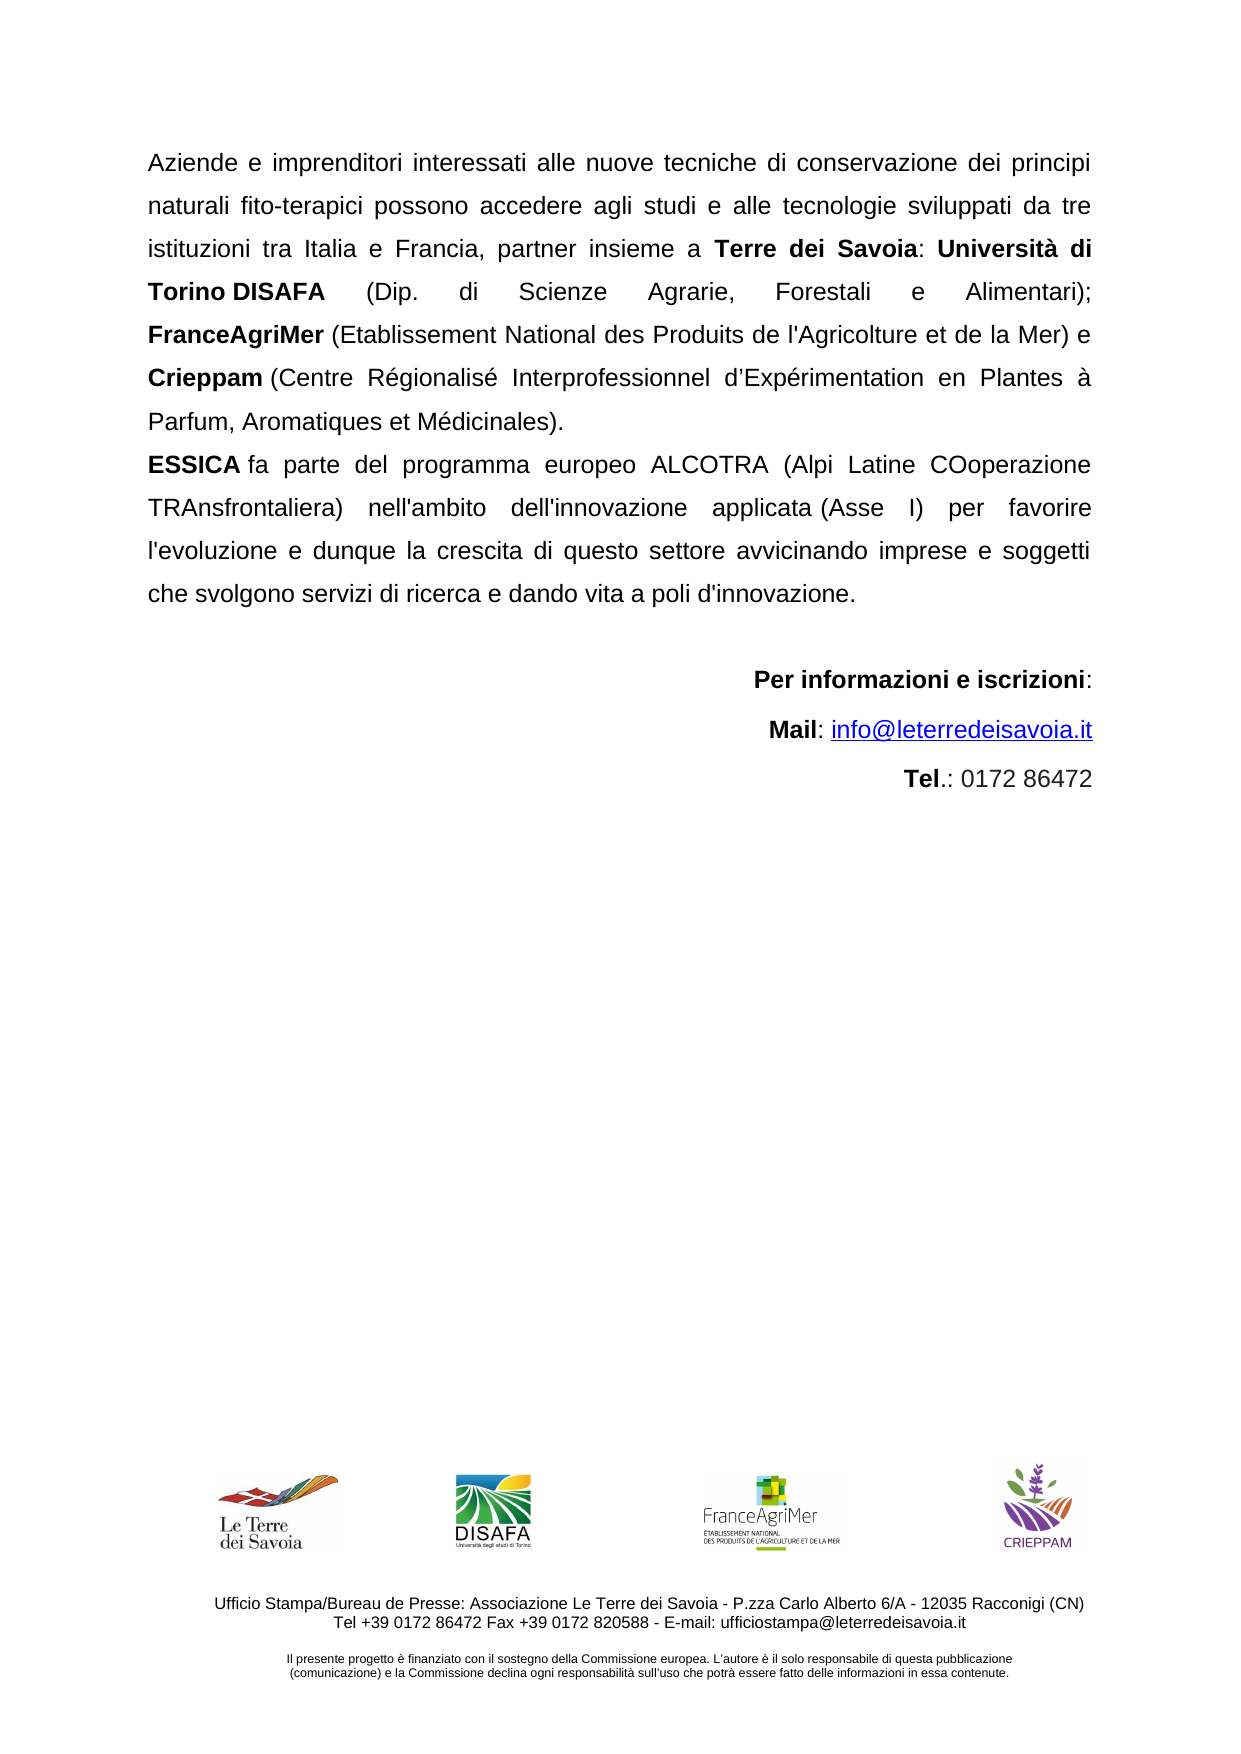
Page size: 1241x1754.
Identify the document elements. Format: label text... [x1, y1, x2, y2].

text Tel.: 0172 86472 [148, 764, 961, 793]
text ESSICA fa parte del programma europeo ALCOTRA (Alpi Latine COoperazione TRAnsfrontaliera) nell'ambito dell'innovazione applicata (Asse I) per favorire l'evoluzione e dunque la crescita di questo settore avvicinando imprese e soggetti che svolgono servizi di ricerca e dando vita a poli d'innovazione. [148, 449, 1092, 608]
text Aziende e imprenditori interessati alle nuove tecniche di conservazione dei principi naturali fito-terapici possono accedere agli studi e alle tecnologie sviluppati da tre istituzioni tra Italia e Francia, partner insieme a Terre dei Savoia: Università di Torino DISAFA (Dip. di Scienze Agrarie, Forestali e Alimentari); FranceAgriMer (Etablissement National des Produits de l'Agricolture et de la Mer) e Crieppam (Centre Régionalisé Interprofessionnel d’Expérimentation en Plantes à Parfum, Aromatiques et Médicinales). [148, 148, 1092, 435]
picture [216, 1474, 340, 1551]
text Mail: info@leterredeisavoia.it [148, 715, 1092, 743]
picture [703, 1474, 842, 1551]
picture [992, 1460, 1084, 1551]
text Per informazioni e iscrizioni: [148, 665, 1092, 694]
picture [454, 1473, 532, 1551]
